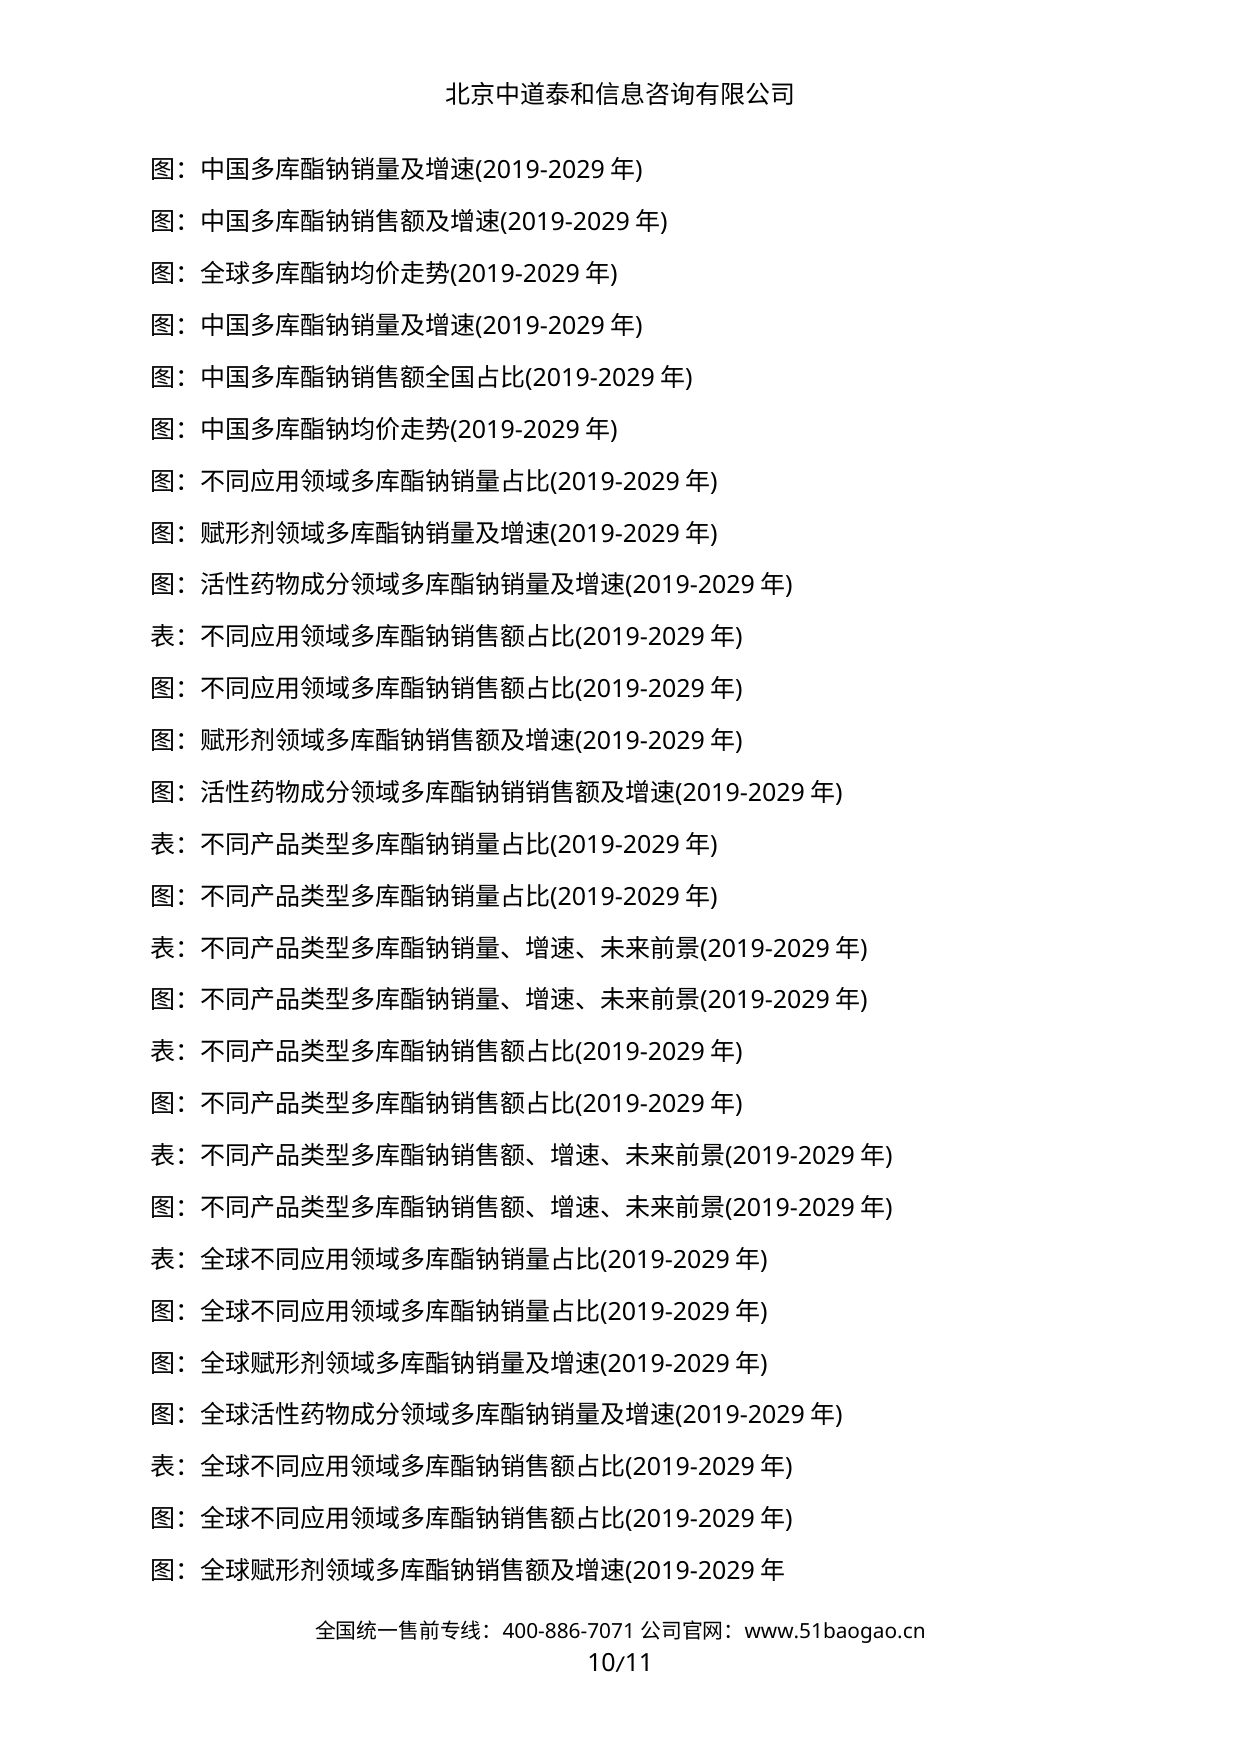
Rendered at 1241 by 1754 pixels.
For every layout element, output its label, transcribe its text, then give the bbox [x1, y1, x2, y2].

text 图：中国多库酯钠销量及增速(2019-2029年) [150, 150, 1090, 186]
text 图：不同产品类型多库酯钠销售额、增速、未来前景(2019-2029年) [150, 1187, 1090, 1224]
text 表：不同产品类型多库酯钠销售额占比(2019-2029年) [150, 1032, 1090, 1068]
text 图：全球不同应用领域多库酯钠销量占比(2019-2029年) [150, 1291, 1090, 1327]
text 图：活性药物成分领域多库酯钠销量及增速(2019-2029年) [150, 565, 1090, 601]
text 图：中国多库酯钠销量及增速(2019-2029年) [150, 306, 1090, 342]
text 图：不同应用领域多库酯钠销售额占比(2019-2029年) [150, 669, 1090, 705]
text 图：全球赋形剂领域多库酯钠销售额及增速(2019-2029年 [150, 1551, 1090, 1587]
text 表：不同产品类型多库酯钠销量占比(2019-2029年) [150, 824, 1090, 861]
text 图：中国多库酯钠销售额全国占比(2019-2029年) [150, 357, 1090, 394]
text 表：全球不同应用领域多库酯钠销量占比(2019-2029年) [150, 1239, 1090, 1276]
text 图：全球多库酯钠均价走势(2019-2029年) [150, 254, 1090, 290]
text 表：不同应用领域多库酯钠销售额占比(2019-2029年) [150, 617, 1090, 653]
text 图：中国多库酯钠均价走势(2019-2029年) [150, 409, 1090, 446]
text 图：赋形剂领域多库酯钠销量及增速(2019-2029年) [150, 513, 1090, 549]
text 图：全球赋形剂领域多库酯钠销量及增速(2019-2029年) [150, 1343, 1090, 1379]
text 表：不同产品类型多库酯钠销量、增速、未来前景(2019-2029年) [150, 928, 1090, 964]
text 图：不同产品类型多库酯钠销量占比(2019-2029年) [150, 876, 1090, 912]
text 图：全球活性药物成分领域多库酯钠销量及增速(2019-2029年) [150, 1395, 1090, 1431]
text 图：不同产品类型多库酯钠销售额占比(2019-2029年) [150, 1084, 1090, 1120]
text 表：全球不同应用领域多库酯钠销售额占比(2019-2029年) [150, 1447, 1090, 1483]
text 图：赋形剂领域多库酯钠销售额及增速(2019-2029年) [150, 721, 1090, 757]
text 图：全球不同应用领域多库酯钠销售额占比(2019-2029年) [150, 1499, 1090, 1535]
text 表：不同产品类型多库酯钠销售额、增速、未来前景(2019-2029年) [150, 1136, 1090, 1172]
text 图：中国多库酯钠销售额及增速(2019-2029年) [150, 202, 1090, 238]
text 图：活性药物成分领域多库酯钠销销售额及增速(2019-2029年) [150, 772, 1090, 809]
text 图：不同产品类型多库酯钠销量、增速、未来前景(2019-2029年) [150, 980, 1090, 1016]
text 图：不同应用领域多库酯钠销量占比(2019-2029年) [150, 461, 1090, 497]
